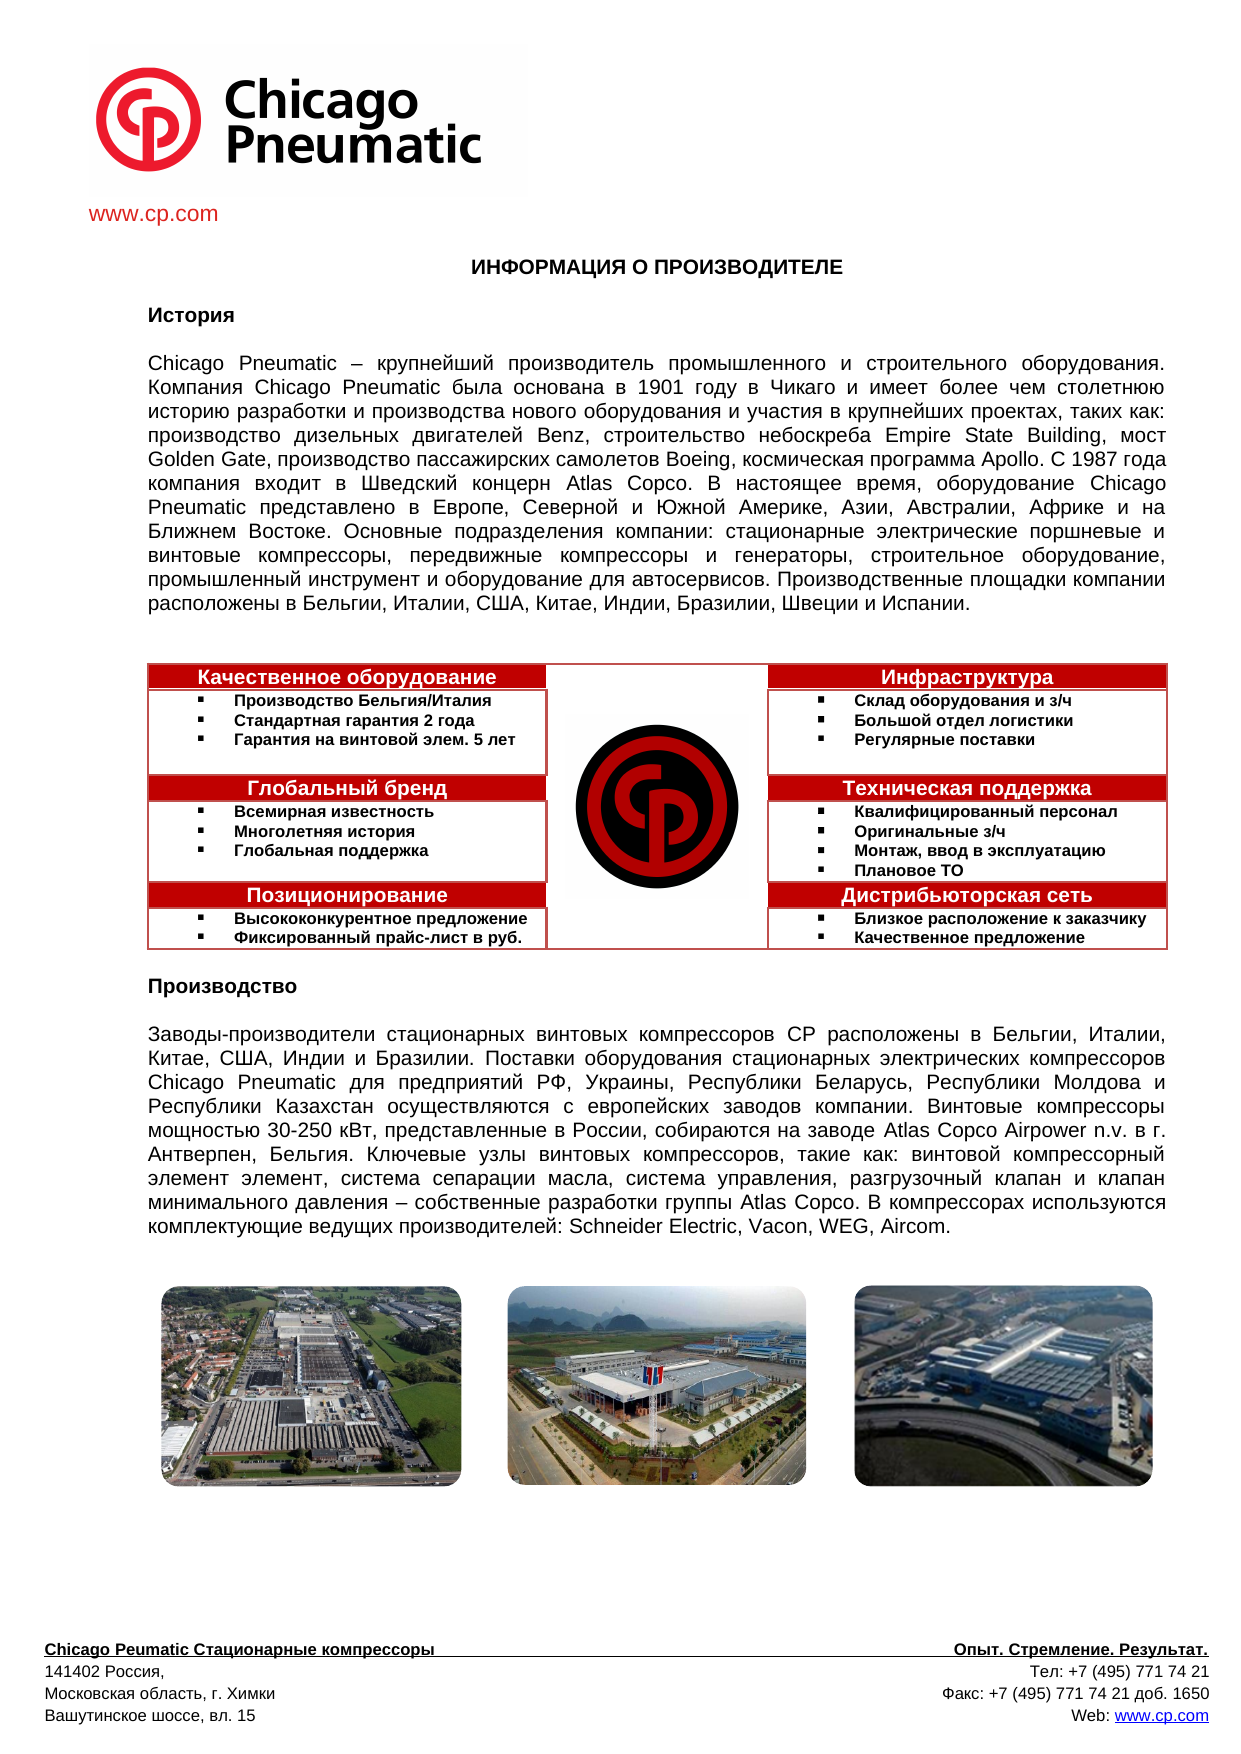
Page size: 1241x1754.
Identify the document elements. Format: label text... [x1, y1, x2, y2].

table_cell Квалифицированный персонал Оригинальные з/ч Монтаж, ввод в эксплуатацию Плановое ТО [769, 802, 1166, 881]
table_cell Близкое расположение к заказчику Качественное предложение [769, 909, 1166, 948]
table_cell Позиционирование [149, 883, 546, 907]
picture [565, 714, 749, 899]
table_header [546, 665, 768, 948]
table_cell Техническая поддержка [768, 776, 1166, 800]
table_cell Производство Бельгия/Италия Стандартная гарантия 2 года Гарантия на винтовой элем. 5 лет [149, 691, 545, 774]
table_header Качественное оборудование [149, 665, 546, 688]
table_cell Всемирная известность Многолетняя история Глобальная поддержка [149, 802, 545, 881]
text ИНФОРМАЦИЯ О ПРОИЗВОДИТЕЛЕ [148, 255, 1166, 279]
table_cell Дистрибьюторская сеть [768, 883, 1166, 907]
picture [854, 1285, 1153, 1487]
table_cell Высококонкурентное предложение Фиксированный прайс-лист в руб. [149, 909, 545, 948]
picture [161, 1286, 462, 1487]
text Производство [148, 974, 1166, 998]
text Chicago Pneumatic – крупнейший производитель промышленного и строительного оборудования. Компания Chicago Pneumatic была основана в 1901 году в Чикаго и имеет более чем столетнюю историю разработки и производства нового оборудования и участия в крупнейших проектах, таких как: производство дизельных двигателей Benz, строительство небоскреба Empire State Building, мост Golden Gate, производство пассажирских самолетов Boeing, космическая программа Apollo. С 1987 года компания входит в Шведский концерн Atlas Copco. В настоящее время, оборудование Chicago Pneumatic представлено в Европе, Северной и Южной Америке, Азии, Австралии, Африке и на Ближнем Востоке. Основные подразделения компании: стационарные электрические поршневые и винтовые компрессоры, передвижные компрессоры и генераторы, строительное оборудование, промышленный инструмент и оборудование для автосервисов. Производственные площадки компании расположены в Бельгии, Италии, США, Китае, Индии, Бразилии, Швеции и Испании. [148, 351, 1166, 614]
text Заводы-производители стационарных винтовых компрессоров CP расположены в Бельгии, Италии, Китае, США, Индии и Бразилии. Поставки оборудования стационарных электрических компрессоров Chicago Pneumatic для предприятий РФ, Украины, Республики Беларусь, Республики Молдова и Республики Казахстан осуществляются с европейских заводов компании. Винтовые компрессоры мощностью 30-250 кВт, представленные в России, собираются на заводе Atlas Copco Airpower n.v. в г. Антверпен, Бельгия. Ключевые узлы винтовых компрессоров, такие как: винтовой компрессорный элемент элемент, система сепарации масла, система управления, разгрузочный клапан и клапан минимального давления – собственные разработки группы Atlas Copco. В компрессорах используются комплектующие ведущих производителей: Schneider Electric, Vacon, WEG, Aircom. [148, 1022, 1166, 1238]
picture [88, 44, 529, 197]
picture [507, 1286, 807, 1485]
table_cell Склад оборудования и з/ч Большой отдел логистики Регулярные поставки [769, 691, 1166, 774]
table_header Инфраструктура [768, 665, 1166, 688]
text История [148, 303, 1166, 327]
table_cell Глобальный бренд [149, 776, 546, 800]
